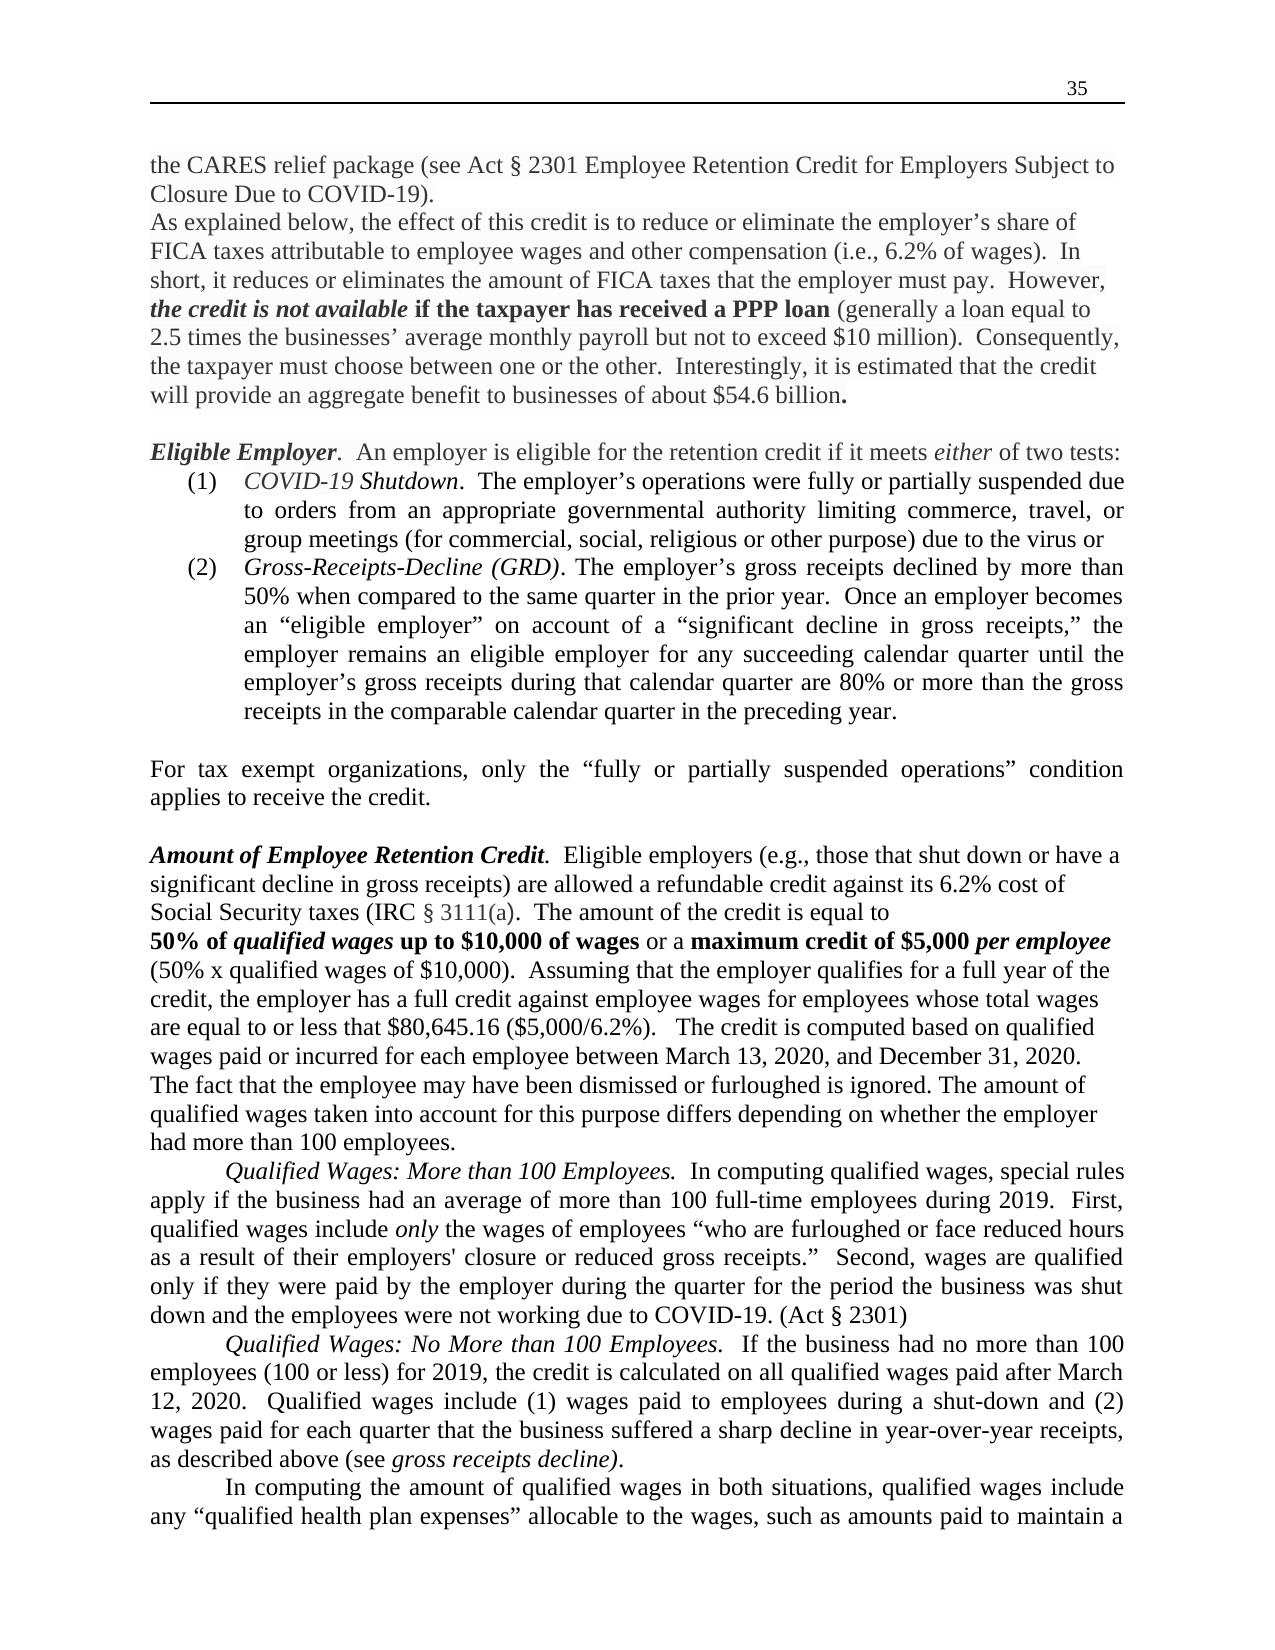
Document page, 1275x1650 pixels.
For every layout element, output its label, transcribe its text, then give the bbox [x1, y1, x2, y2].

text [150, 1472, 1125, 1530]
text Amount of Employee Retention Credit. Eligible employers (e.g., those that shut down or have a significant decline in gross receipts) are allowed a refundable credit against its 6.2% cost of Social Security taxes (IRC § 3111(a). The amount of the credit is equal to 50% of qualified wages up to $10,000 of wages or a maximum credit of $5,000 per employee (50% x qualified wages of $10,000). Assuming that the employer qualifies for a full year of the credit, the employer has a full credit against employee wages for employees whose total wages are equal to or less that $80,645.16 ($5,000/6.2%). The credit is computed based on qualified wages paid or incurred for each employee between March 13, 2020, and December 31, 2020. The fact that the employee may have been dismissed or furloughed is ignored. The amount of qualified wages taken into account for this purpose differs depending on whether the employer had more than 100 employees. [150, 840, 1125, 1156]
text As explained below, the effect of this credit is to reduce or eliminate the employer’s share of FICA taxes attributable to employee wages and other compensation (i.e., 6.2% of wages). In short, it reduces or eliminates the amount of FICA taxes that the employer must pay. However, the credit is not available if the taxpayer has received a PPP loan (generally a loan equal to 2.5 times the businesses’ average monthly payroll but not to exceed $10 million). Consequently, the taxpayer must choose between one or the other. Interestingly, it is estimated that the credit will provide an aggregate benefit to businesses of about $54.6 billion. [150, 207, 1125, 409]
text (2) Gross-Receipts-Decline (GRD). The employer’s gross receipts declined by more than 50% when compared to the same quarter in the prior year. Once an employer becomes an “eligible employer” on account of a “significant decline in gross receipts,” the employer remains an eligible employer for any succeeding calendar quarter until the employer’s gross receipts during that calendar quarter are 80% or more than the gross receipts in the comparable calendar quarter in the preceding year. [187, 552, 1125, 725]
text Qualified Wages: No More than 100 Employees. If the business had no more than 100 employees (100 or less) for 2019, the credit is calculated on all qualified wages paid after March 12, 2020. Qualified wages include (1) wages paid to employees during a shut-down and (2) wages paid for each quarter that the business suffered a sharp decline in year-over-year receipts, as described above (see gross receipts decline). [150, 1329, 1125, 1472]
text Qualified Wages: More than 100 Employees. In computing qualified wages, special rules apply if the business had an average of more than 100 full-time employees during 2019. First, qualified wages include only the wages of employees “who are furloughed or face reduced hours as a result of their employers' closure or reduced gross receipts.” Second, wages are qualified only if they were paid by the employer during the quarter for the period the business was shut down and the employees were not working due to COVID-19. (Act § 2301) [150, 1156, 1125, 1329]
text Eligible Employer. An employer is eligible for the retention credit if it meets either of two tests: [150, 437, 1125, 466]
text (1) COVID-19 Shutdown. The employer’s operations were fully or partially suspended due to orders from an appropriate governmental authority limiting commerce, travel, or group meetings (for commercial, social, religious or other purpose) due to the virus or [187, 466, 1125, 552]
text For tax exempt organizations, only the “fully or partially suspended operations” condition applies to receive the credit. [150, 754, 1125, 811]
